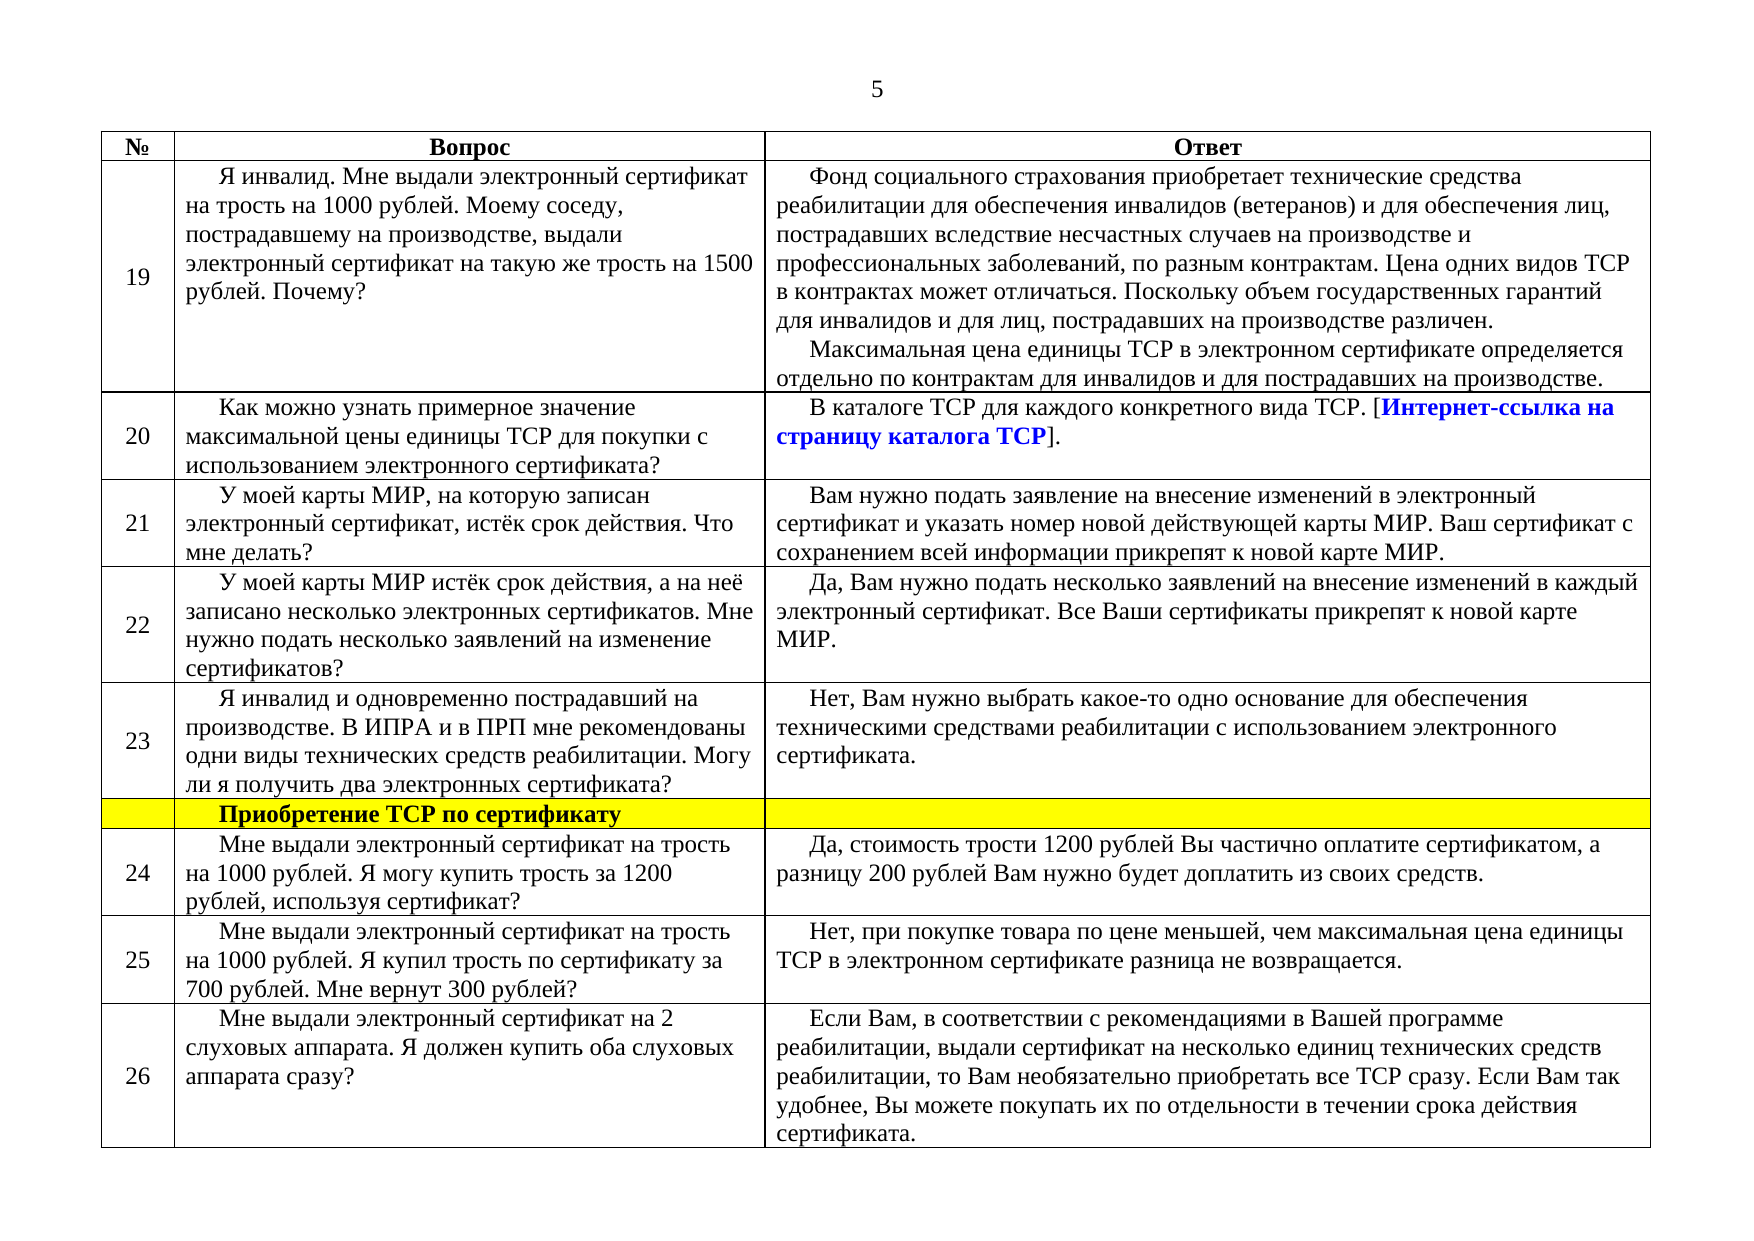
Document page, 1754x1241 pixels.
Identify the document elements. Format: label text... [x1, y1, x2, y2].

table_cell 25 [102, 916, 174, 1002]
table_cell Нет, Вам нужно выбрать какое-то одно основание для обеспечения техническими средствами реабилитации с использованием электронного сертификата. [766, 683, 1650, 798]
table_cell Я инвалид и одновременно пострадавший на производстве. В ИПРА и в ПРП мне рекомендованы одни виды технических средств реабилитации. Могу ли я получить два электронных сертификата? [175, 683, 764, 798]
table_cell Вам нужно подать заявление на внесение изменений в электронный сертификат и указать номер новой действующей карты МИР. Ваш сертификат с сохранением всей информации прикрепят к новой карте МИР. [766, 480, 1650, 566]
table_cell Если Вам, в соответствии с рекомендациями в Вашей программе реабилитации, выдали сертификат на несколько единиц технических средств реабилитации, то Вам необязательно приобретать все ТСР сразу. Если Вам так удобнее, Вы можете покупать их по отдельности в течении срока действия сертификата. [766, 1004, 1650, 1147]
table_cell У моей карты МИР истёк срок действия, а на неё записано несколько электронных сертификатов. Мне нужно подать несколько заявлений на изменение сертификатов? [175, 567, 764, 682]
table_cell 26 [102, 1004, 174, 1147]
table_cell Я инвалид. Мне выдали электронный сертификат на трость на 1000 рублей. Моему соседу, пострадавшему на производстве, выдали электронный сертификат на такую же трость на 1500 рублей. Почему? [175, 161, 764, 391]
table_header Вопрос [175, 132, 764, 160]
table_cell 21 [102, 480, 174, 566]
table_cell В каталоге ТСР для каждого конкретного вида ТСР. [Интернет-ссылка на страницу каталога ТСР]. [766, 393, 1650, 479]
table_cell [766, 799, 1650, 828]
table_cell Фонд социального страхования приобретает технические средства реабилитации для обеспечения инвалидов (ветеранов) и для обеспечения лиц, пострадавших вследствие несчастных случаев на производстве и профессиональных заболеваний, по разным контрактам. Цена одних видов ТСР в контрактах может отличаться. Поскольку объем государственных гарантий для инвалидов и для лиц, пострадавших на производстве различен. Максимальная цена единицы ТСР в электронном сертификате определяется отдельно по контрактам для инвалидов и для пострадавших на производстве. [766, 161, 1650, 391]
table_cell Приобретение ТСР по сертификату [175, 799, 764, 828]
table_cell [102, 799, 174, 828]
table_cell 22 [102, 567, 174, 682]
table_header № [102, 132, 174, 160]
table_header Ответ [766, 132, 1650, 160]
table_cell Да, Вам нужно подать несколько заявлений на внесение изменений в каждый электронный сертификат. Все Ваши сертификаты прикрепят к новой карте МИР. [766, 567, 1650, 682]
table_cell Как можно узнать примерное значение максимальной цены единицы ТСР для покупки с использованием электронного сертификата? [175, 393, 764, 479]
table_cell У моей карты МИР, на которую записан электронный сертификат, истёк срок действия. Что мне делать? [175, 480, 764, 566]
table_cell 24 [102, 829, 174, 915]
table_cell 19 [102, 161, 174, 391]
table_cell 23 [102, 683, 174, 798]
table_cell Нет, при покупке товара по цене меньшей, чем максимальная цена единицы ТСР в электронном сертификате разница не возвращается. [766, 916, 1650, 1002]
table_cell Да, стоимость трости 1200 рублей Вы частично оплатите сертификатом, а разницу 200 рублей Вам нужно будет доплатить из своих средств. [766, 829, 1650, 915]
table_cell Мне выдали электронный сертификат на трость на 1000 рублей. Я купил трость по сертификату за 700 рублей. Мне вернут 300 рублей? [175, 916, 764, 1002]
table_cell Мне выдали электронный сертификат на 2 слуховых аппарата. Я должен купить оба слуховых аппарата сразу? [175, 1004, 764, 1147]
table_cell 20 [102, 393, 174, 479]
table_cell Мне выдали электронный сертификат на трость на 1000 рублей. Я могу купить трость за 1200 рублей, используя сертификат? [175, 829, 764, 915]
